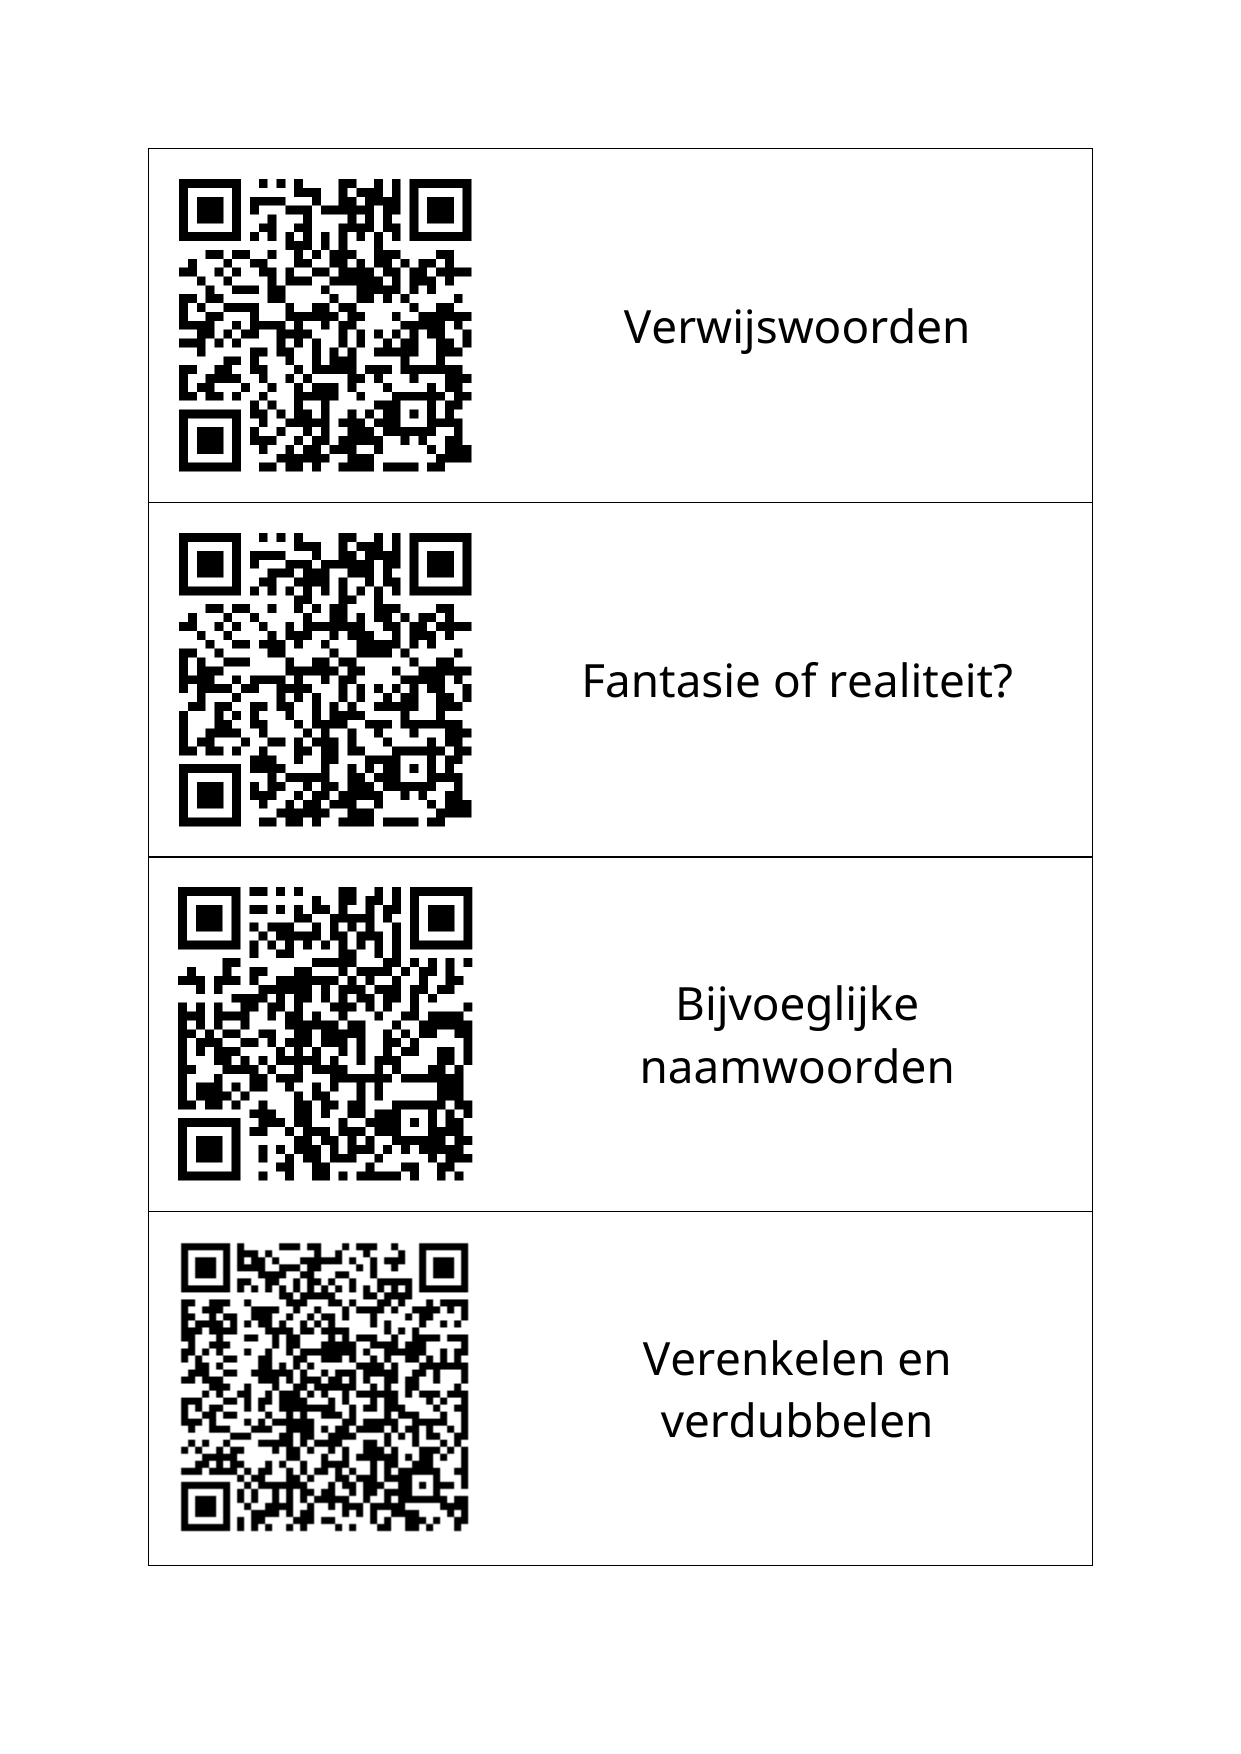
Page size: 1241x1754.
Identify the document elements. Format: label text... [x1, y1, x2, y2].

table_cell [149, 1212, 502, 1565]
table_cell Fantasie of realiteit? [502, 503, 1092, 856]
picture [177, 886, 473, 1182]
table_cell Verenkelen en verdubbelen [502, 1212, 1092, 1565]
table_header [149, 149, 502, 502]
table_cell Bijvoeglijke naamwoorden [502, 858, 1092, 1211]
table_cell [149, 503, 502, 856]
table_header Verwijswoorden [502, 149, 1092, 502]
picture [177, 532, 473, 827]
picture [178, 1240, 472, 1537]
table_cell [149, 858, 502, 1211]
picture [177, 177, 473, 473]
